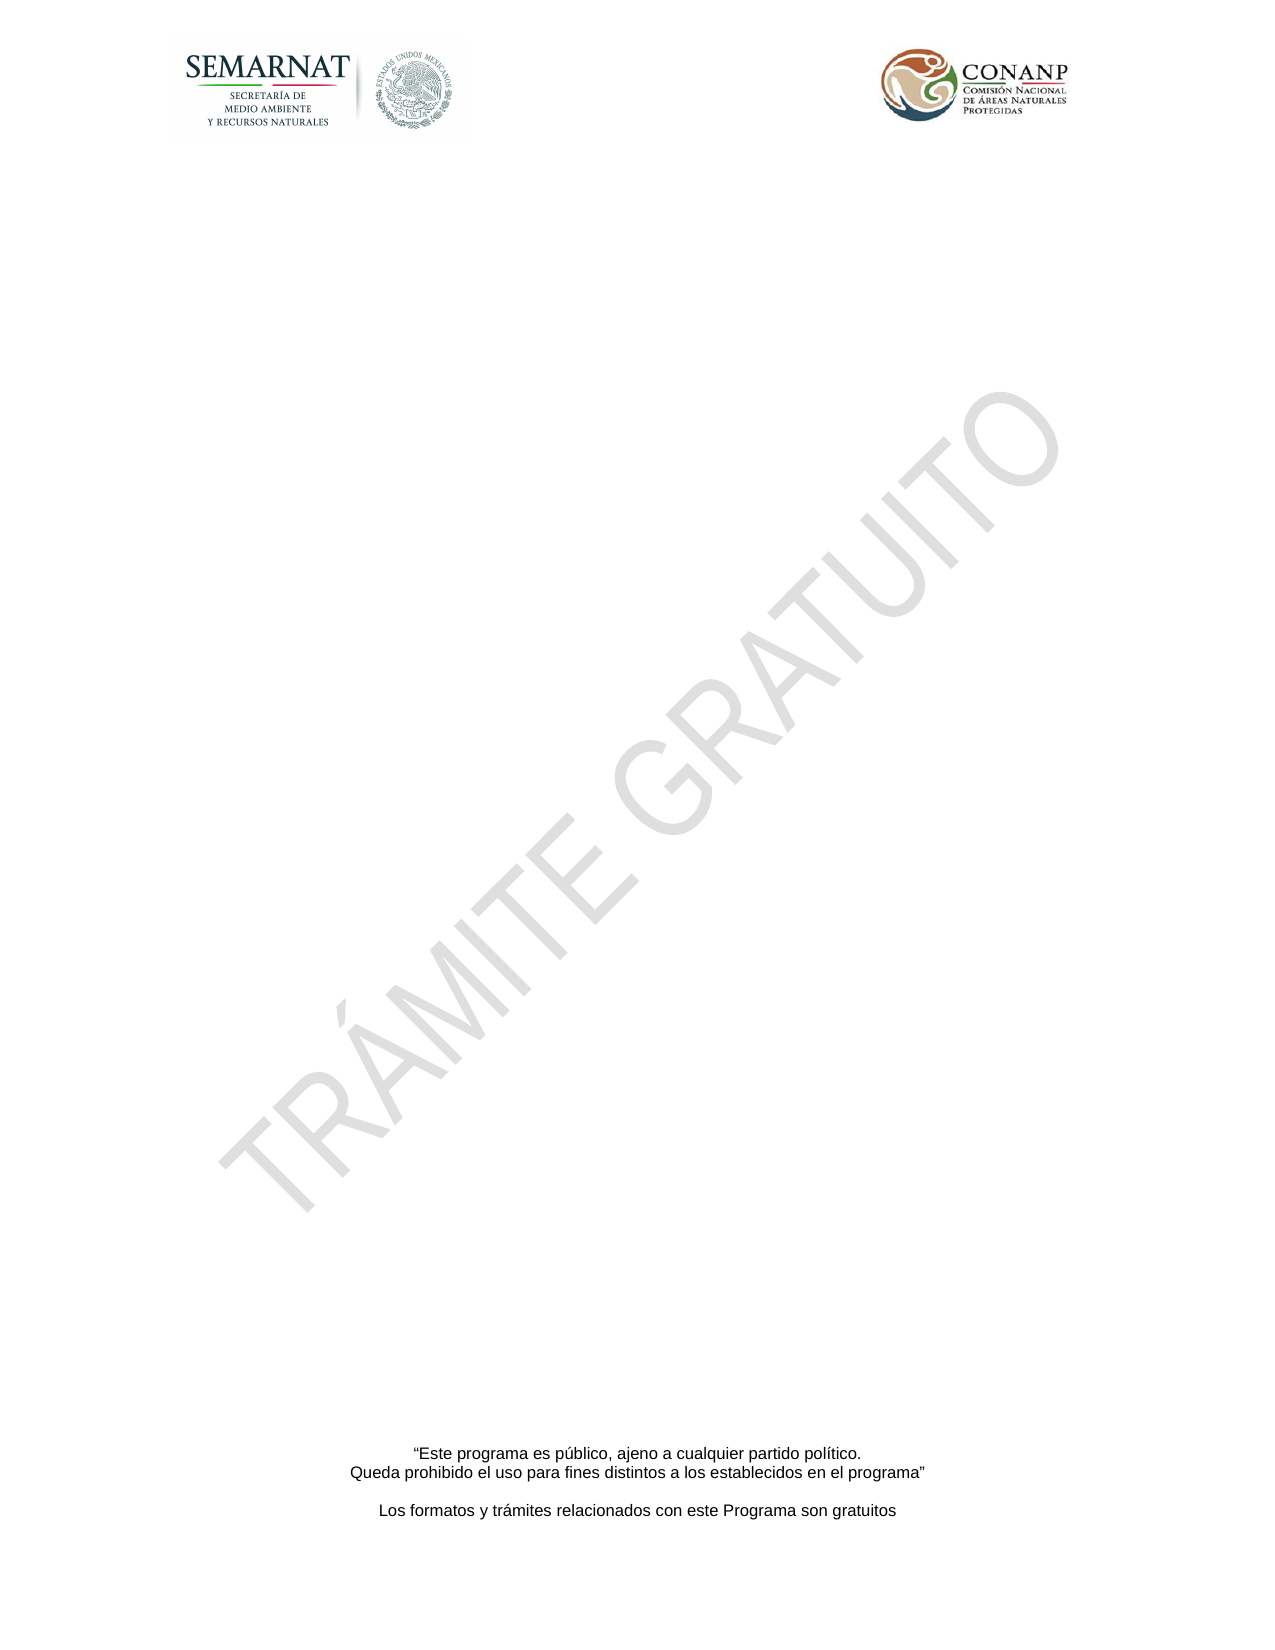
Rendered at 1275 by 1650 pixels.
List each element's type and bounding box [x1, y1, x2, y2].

picture [173, 36, 467, 145]
picture [849, 25, 1103, 146]
